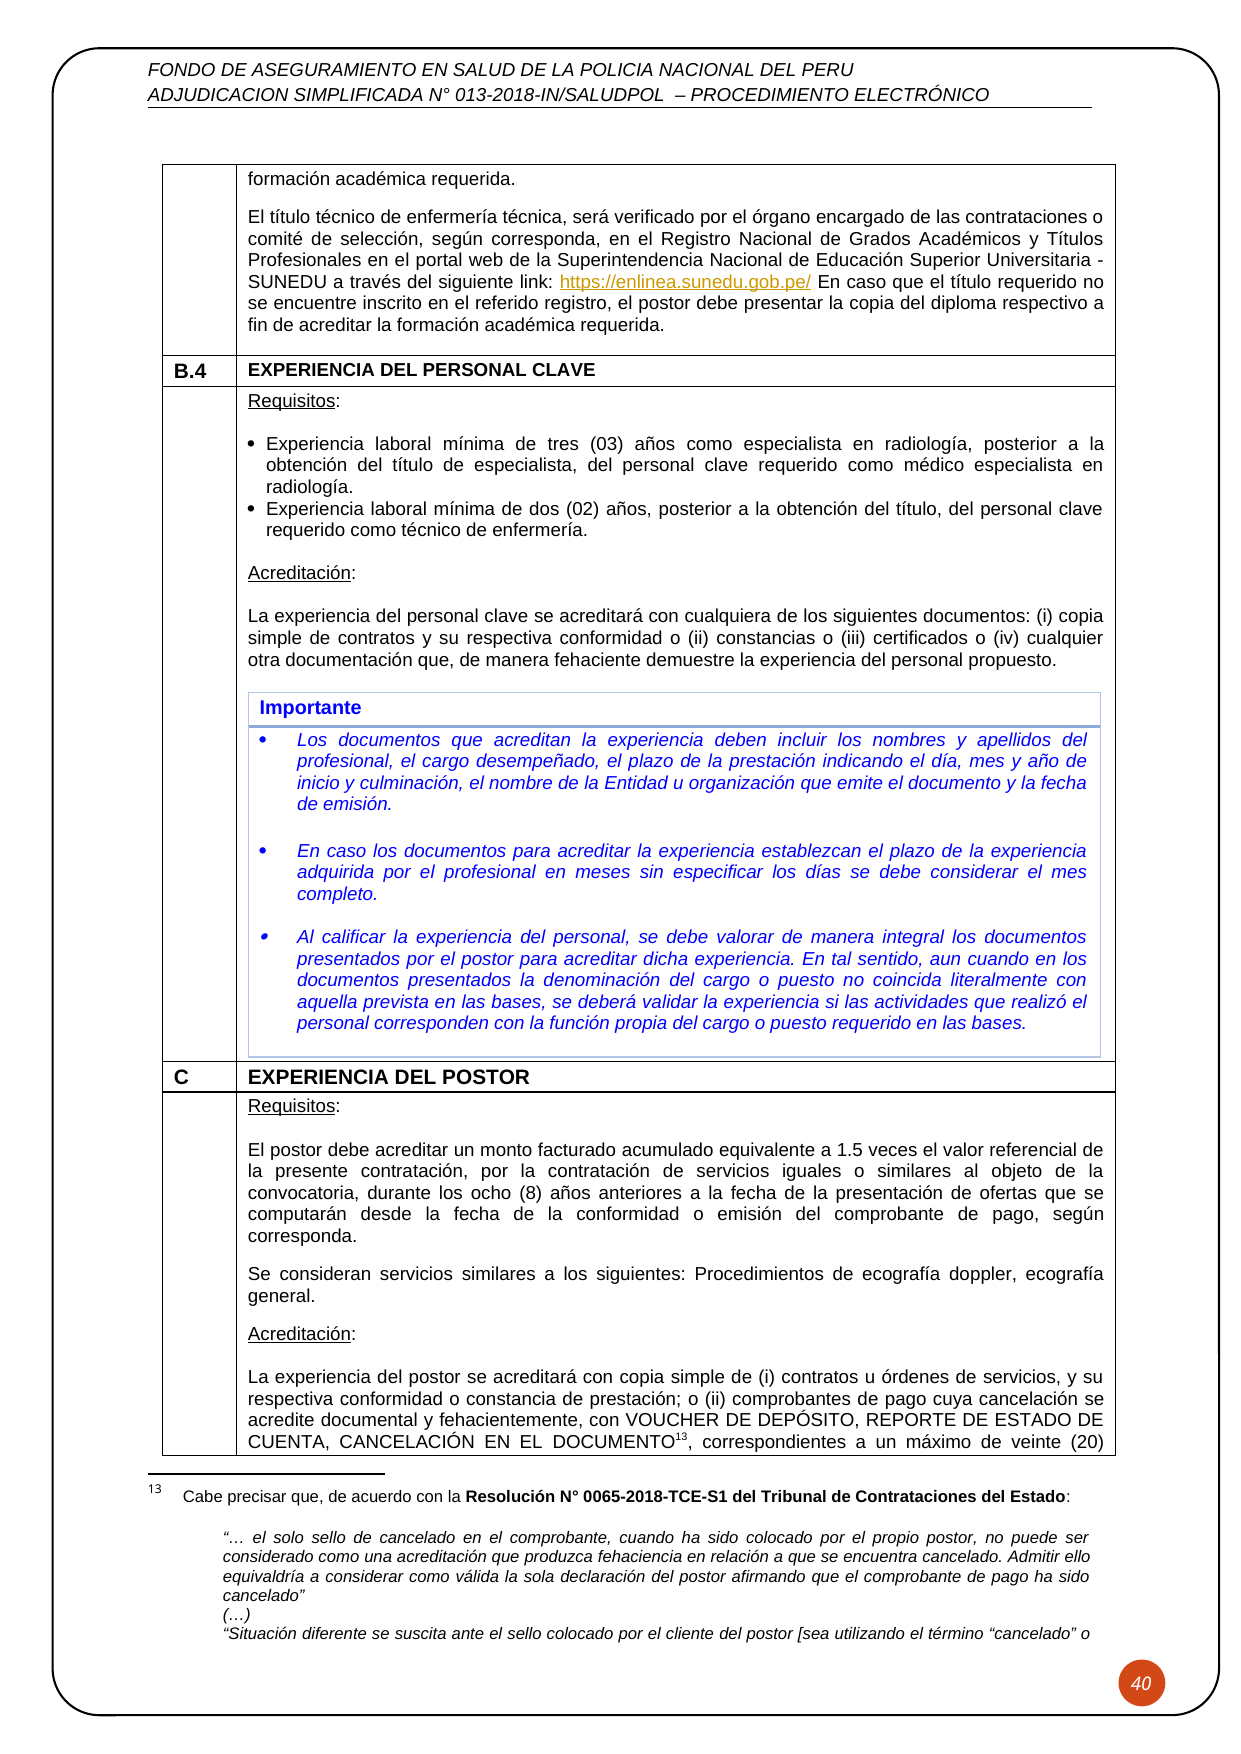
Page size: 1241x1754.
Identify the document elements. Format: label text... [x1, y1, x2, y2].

table_cell B.4 [163, 356, 236, 386]
table_cell C [163, 1062, 236, 1091]
table_cell [163, 1093, 236, 1455]
table_cell Requisitos: Experiencia laboral mínima de tres (03) años como especialista en radiología, posterior a la obtención del título de especialista, del personal clave requerido como médico especialista en radiología. Experiencia laboral mínima de dos (02) años, posterior a la obtención del título, del personal clave requerido como técnico de enfermería. Acreditación: La experiencia del personal clave se acreditará con cualquiera de los siguientes documentos: (i) copia simple de contratos y su respectiva conformidad o (ii) constancias o (iii) certificados o (iv) cualquier otra documentación que, de manera fehaciente demuestre la experiencia del personal propuesto. [237, 387, 1115, 1061]
table_cell EXPERIENCIA DEL PERSONAL CLAVE [237, 356, 1115, 386]
table_cell [163, 387, 236, 1061]
table_cell EXPERIENCIA DEL POSTOR [237, 1062, 1115, 1091]
table_cell [163, 165, 236, 355]
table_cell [237, 165, 1115, 355]
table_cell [237, 1093, 1115, 1455]
